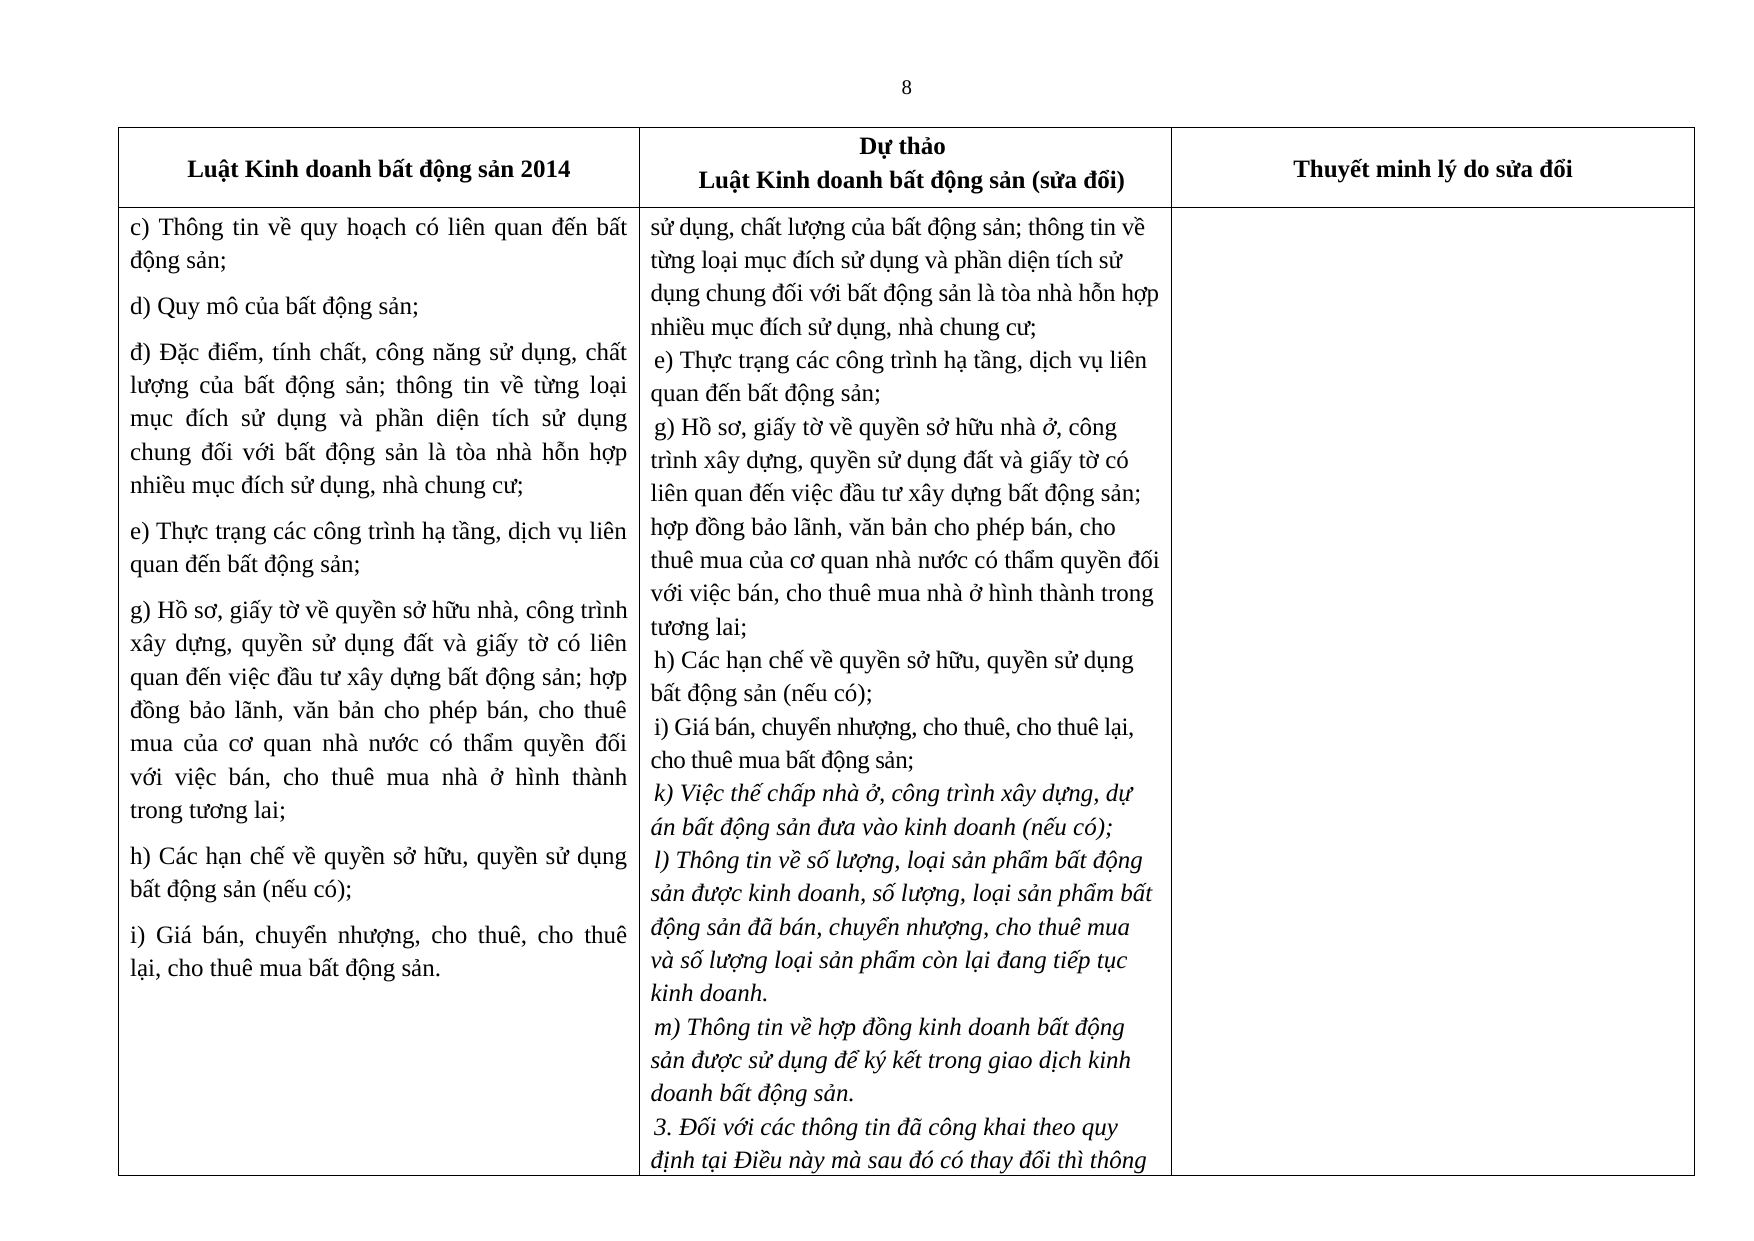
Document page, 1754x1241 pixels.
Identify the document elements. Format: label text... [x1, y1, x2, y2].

table_header Thuyết minh lý do sửa đổi [1172, 128, 1694, 207]
table_header Dự thảo Luật Kinh doanh bất động sản (sửa đổi) [640, 128, 1171, 207]
table_header Luật Kinh doanh bất động sản 2014 [119, 128, 639, 207]
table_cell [1172, 208, 1694, 1175]
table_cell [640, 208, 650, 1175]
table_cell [119, 208, 639, 1175]
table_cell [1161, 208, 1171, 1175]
